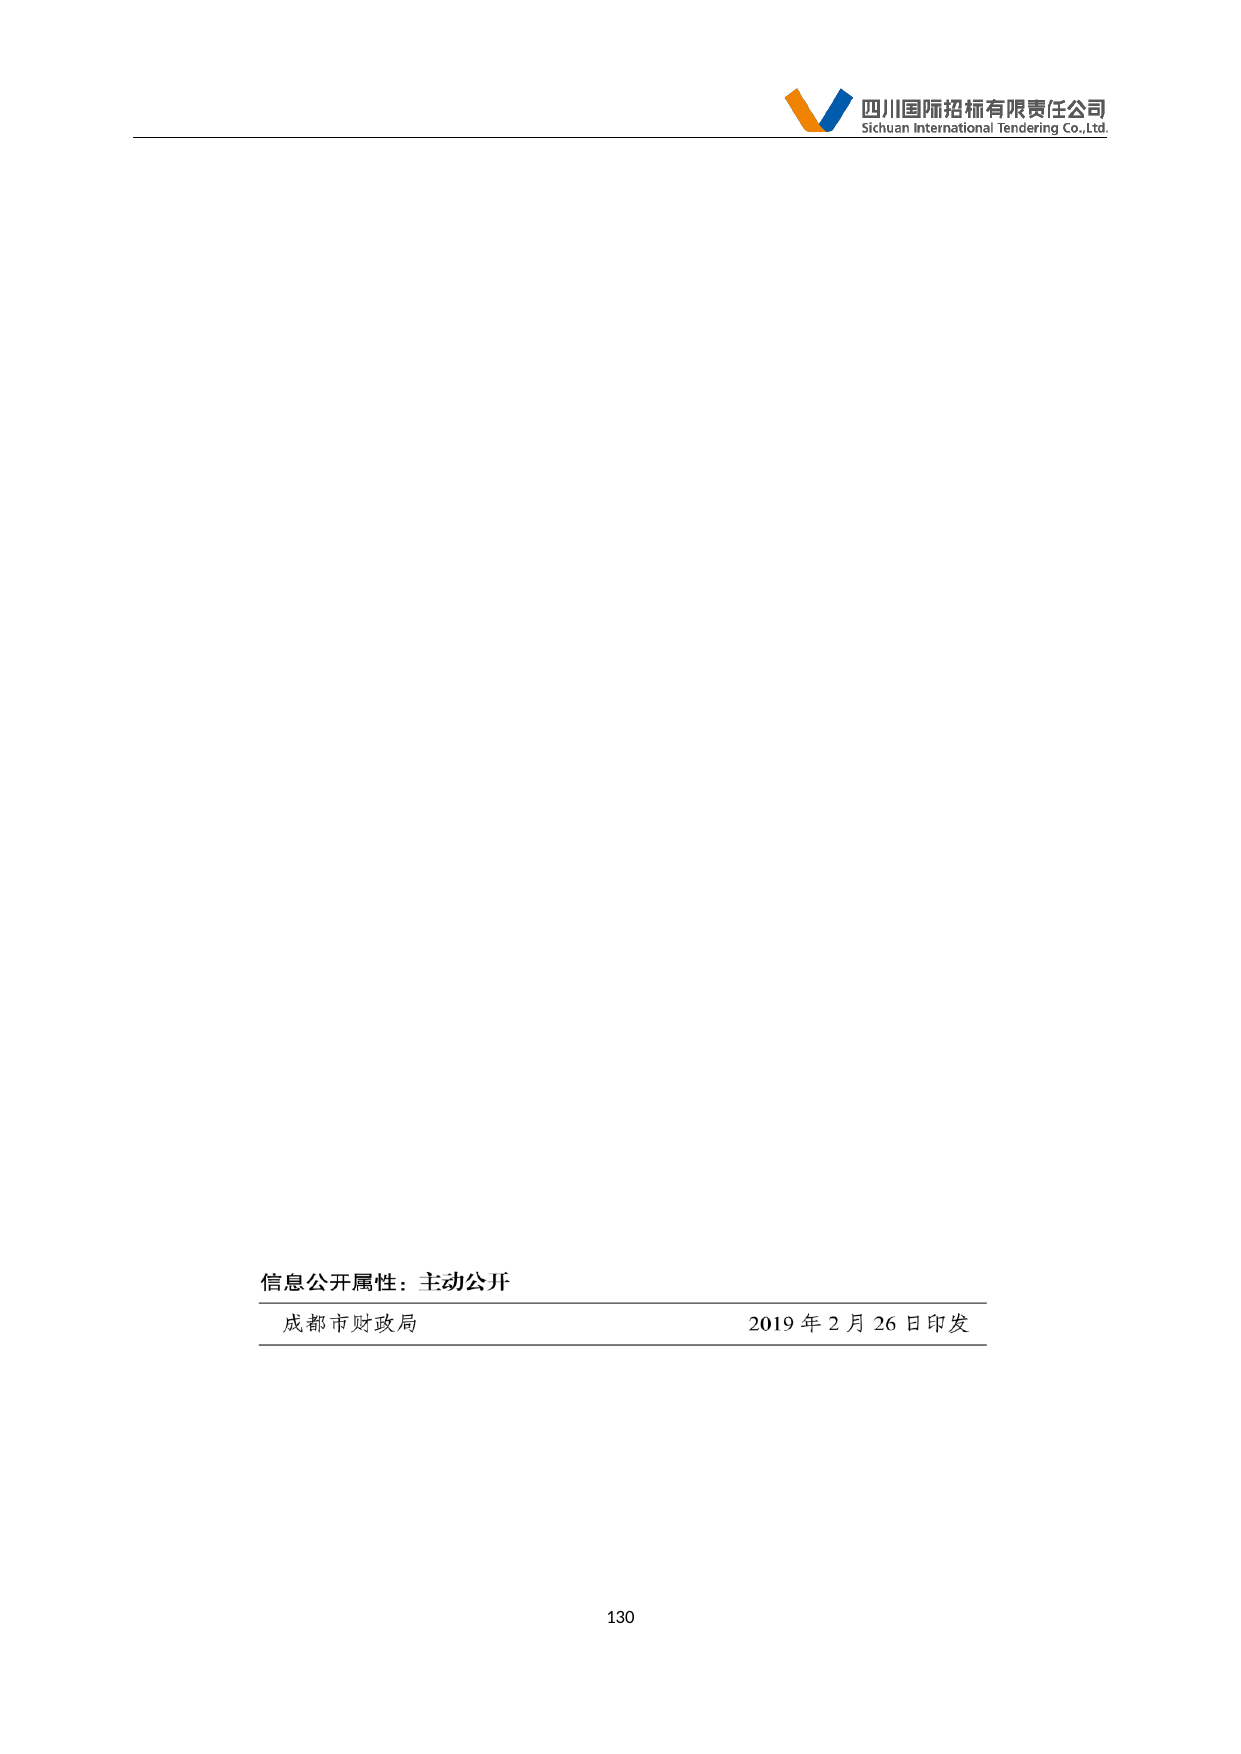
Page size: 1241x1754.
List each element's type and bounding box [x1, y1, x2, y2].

picture [132, 268, 1113, 1493]
picture [784, 88, 1108, 135]
